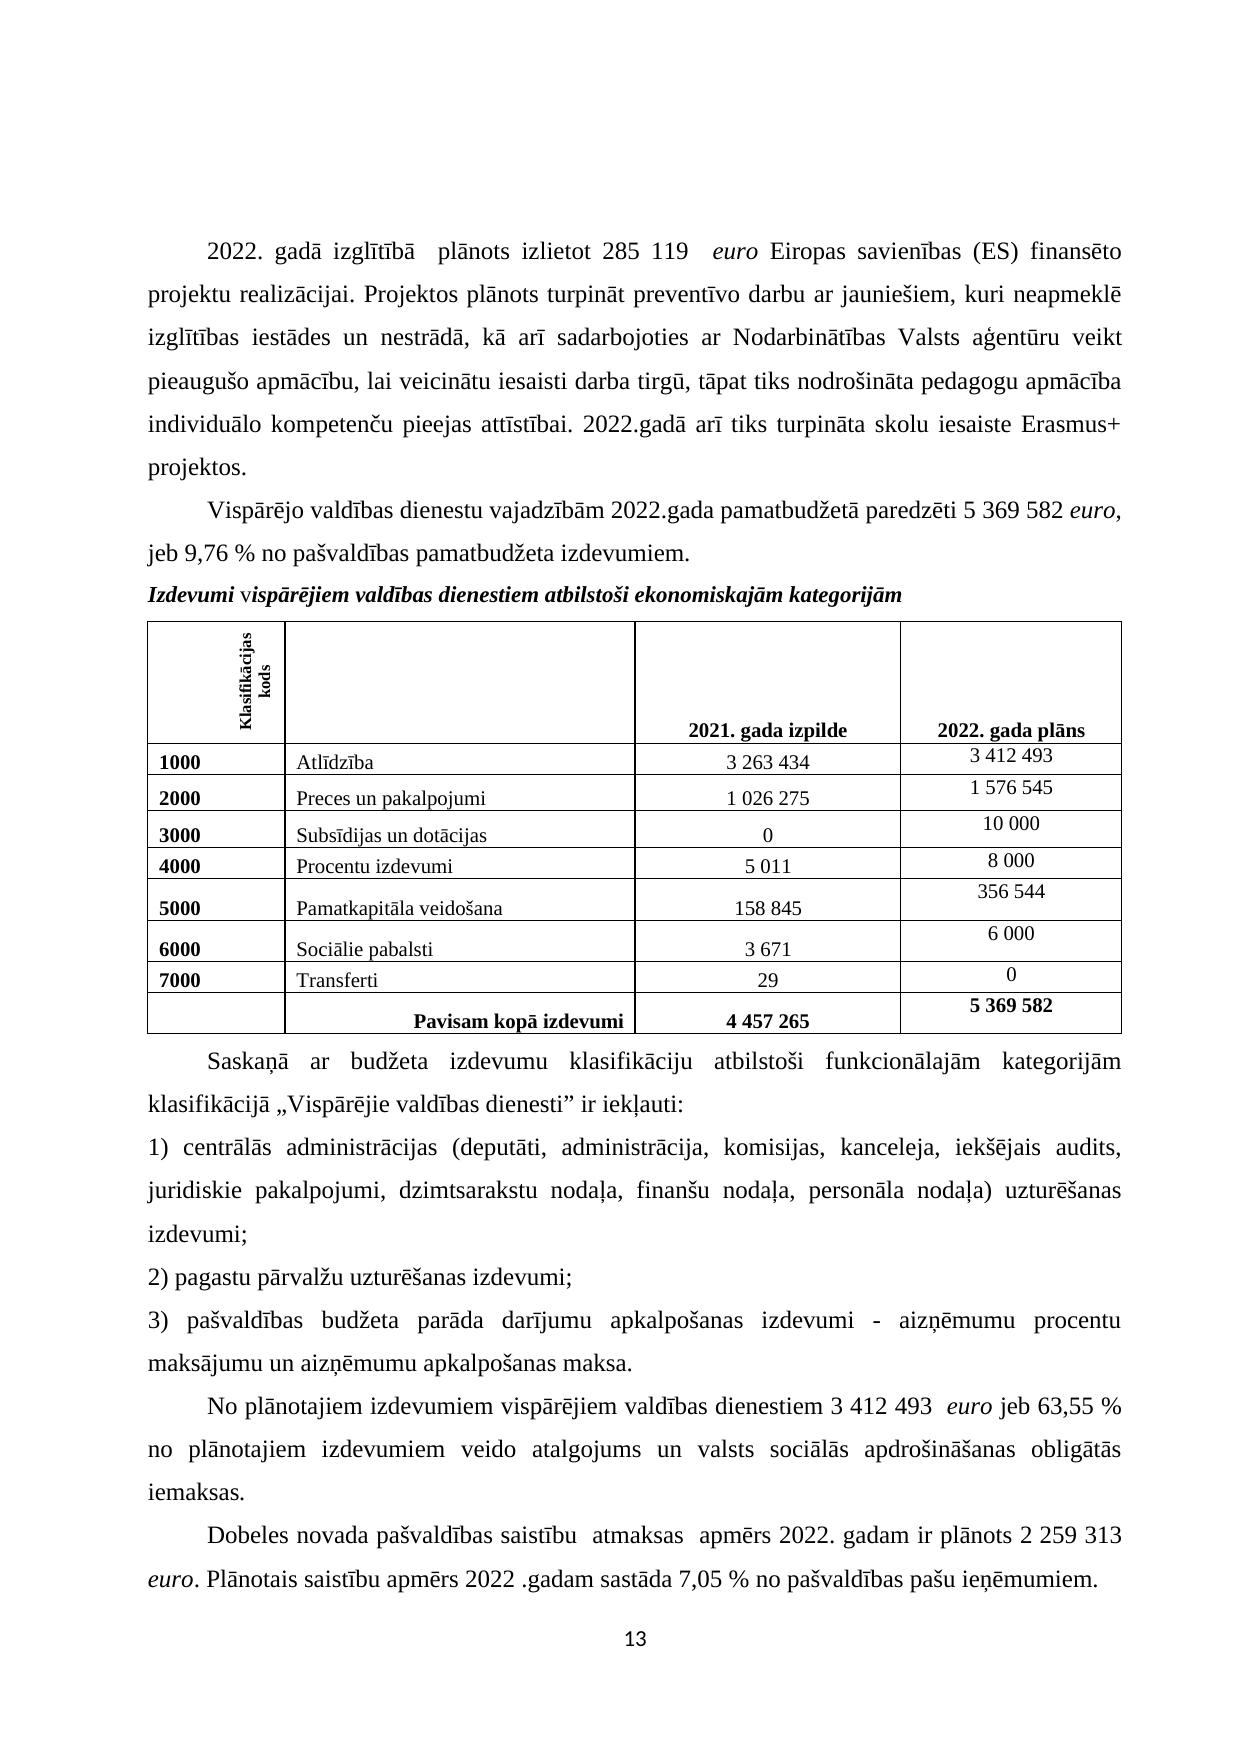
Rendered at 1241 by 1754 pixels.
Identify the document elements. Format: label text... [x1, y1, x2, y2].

table_header 2022. gada plāns [901, 622, 1121, 742]
text 1) centrālās administrācijas (deputāti, administrācija, komisijas, kanceleja, iekšējais audits, juridiskie pakalpojumi, dzimtsarakstu nodaļa, finanšu nodaļa, personāla nodaļa) uzturēšanas izdevumi; [148, 1132, 1122, 1247]
table_cell 0 [636, 811, 900, 847]
table_cell 6 000 [901, 921, 1121, 961]
table_cell 4 457 265 [636, 993, 900, 1033]
table_cell 356 544 [901, 879, 1121, 919]
table_cell 5000 [148, 879, 284, 919]
table_cell 1 576 545 [901, 775, 1121, 810]
text Vispārējo valdības dienestu vajadzībām 2022.gada pamatbudžetā paredzēti 5 369 582 euro, jeb 9,76 % no pašvaldības pamatbudžeta izdevumiem. [148, 495, 1122, 567]
text Saskaņā ar budžeta izdevumu klasifikāciju atbilstoši funkcionālajām kategorijām klasifikācijā „Vispārējie valdības dienesti” ir iekļauti: [148, 1046, 1122, 1118]
table_cell 1 026 275 [636, 775, 900, 810]
table_cell [148, 993, 284, 1033]
table_cell 3 263 434 [636, 744, 900, 774]
table_cell 1000 [148, 744, 284, 774]
text Izdevumi vispārējiem valdības dienestiem atbilstoši ekonomiskajām kategorijām [148, 582, 1122, 608]
table_header Klasifikācijas kods [148, 622, 284, 742]
table_cell Pavisam kopā izdevumi [286, 993, 634, 1033]
text 3) pašvaldības budžeta parāda darījumu apkalpošanas izdevumi - aizņēmumu procentu maksājumu un aizņēmumu apkalpošanas maksa. [148, 1305, 1122, 1377]
table_cell 7000 [148, 962, 284, 992]
table_cell 4000 [148, 848, 284, 878]
table_cell 3000 [148, 811, 284, 847]
table_cell 29 [636, 962, 900, 992]
table_header [286, 622, 634, 742]
table_cell Procentu izdevumi [286, 848, 634, 878]
table_cell 3 412 493 [901, 744, 1121, 774]
text 2) pagastu pārvalžu uzturēšanas izdevumi; [148, 1262, 1122, 1291]
table_cell 5 011 [636, 848, 900, 878]
table_cell 158 845 [636, 879, 900, 919]
table_cell 5 369 582 [901, 993, 1121, 1033]
table_header 2021. gada izpilde [636, 622, 900, 742]
text 2022. gadā izglītībā plānots izlietot 285 119 euro Eiropas savienības (ES) finansēto projektu realizācijai. Projektos plānots turpināt preventīvo darbu ar jauniešiem, kuri neapmeklē izglītības iestādes un nestrādā, kā arī sadarbojoties ar Nodarbinātības Valsts aģentūru veikt pieaugušo apmācību, lai veicinātu iesaisti darba tirgū, tāpat tiks nodrošināta pedagogu apmācība individuālo kompetenču pieejas attīstībai. 2022.gadā arī tiks turpināta skolu iesaiste Erasmus+ projektos. [148, 236, 1122, 481]
table_cell Pamatkapitāla veidošana [286, 879, 634, 919]
table_cell 2000 [148, 775, 284, 810]
table_cell Sociālie pabalsti [286, 921, 634, 961]
table_cell Transferti [286, 962, 634, 992]
text Dobeles novada pašvaldības saistību atmaksas apmērs 2022. gadam ir plānots 2 259 313 euro. Plānotais saistību apmērs 2022 .gadam sastāda 7,05 % no pašvaldības pašu ieņēmumiem. [148, 1521, 1122, 1592]
table_cell Preces un pakalpojumi [286, 775, 634, 810]
table_cell 10 000 [901, 811, 1121, 847]
table_cell 8 000 [901, 848, 1121, 878]
table_cell Subsīdijas un dotācijas [286, 811, 634, 847]
table_cell 0 [901, 962, 1121, 992]
text No plānotajiem izdevumiem vispārējiem valdības dienestiem 3 412 493 euro jeb 63,55 % no plānotajiem izdevumiem veido atalgojums un valsts sociālās apdrošināšanas obligātās iemaksas. [148, 1391, 1122, 1506]
table_cell 3 671 [636, 921, 900, 961]
table_cell 6000 [148, 921, 284, 961]
table_cell Atlīdzība [286, 744, 634, 774]
